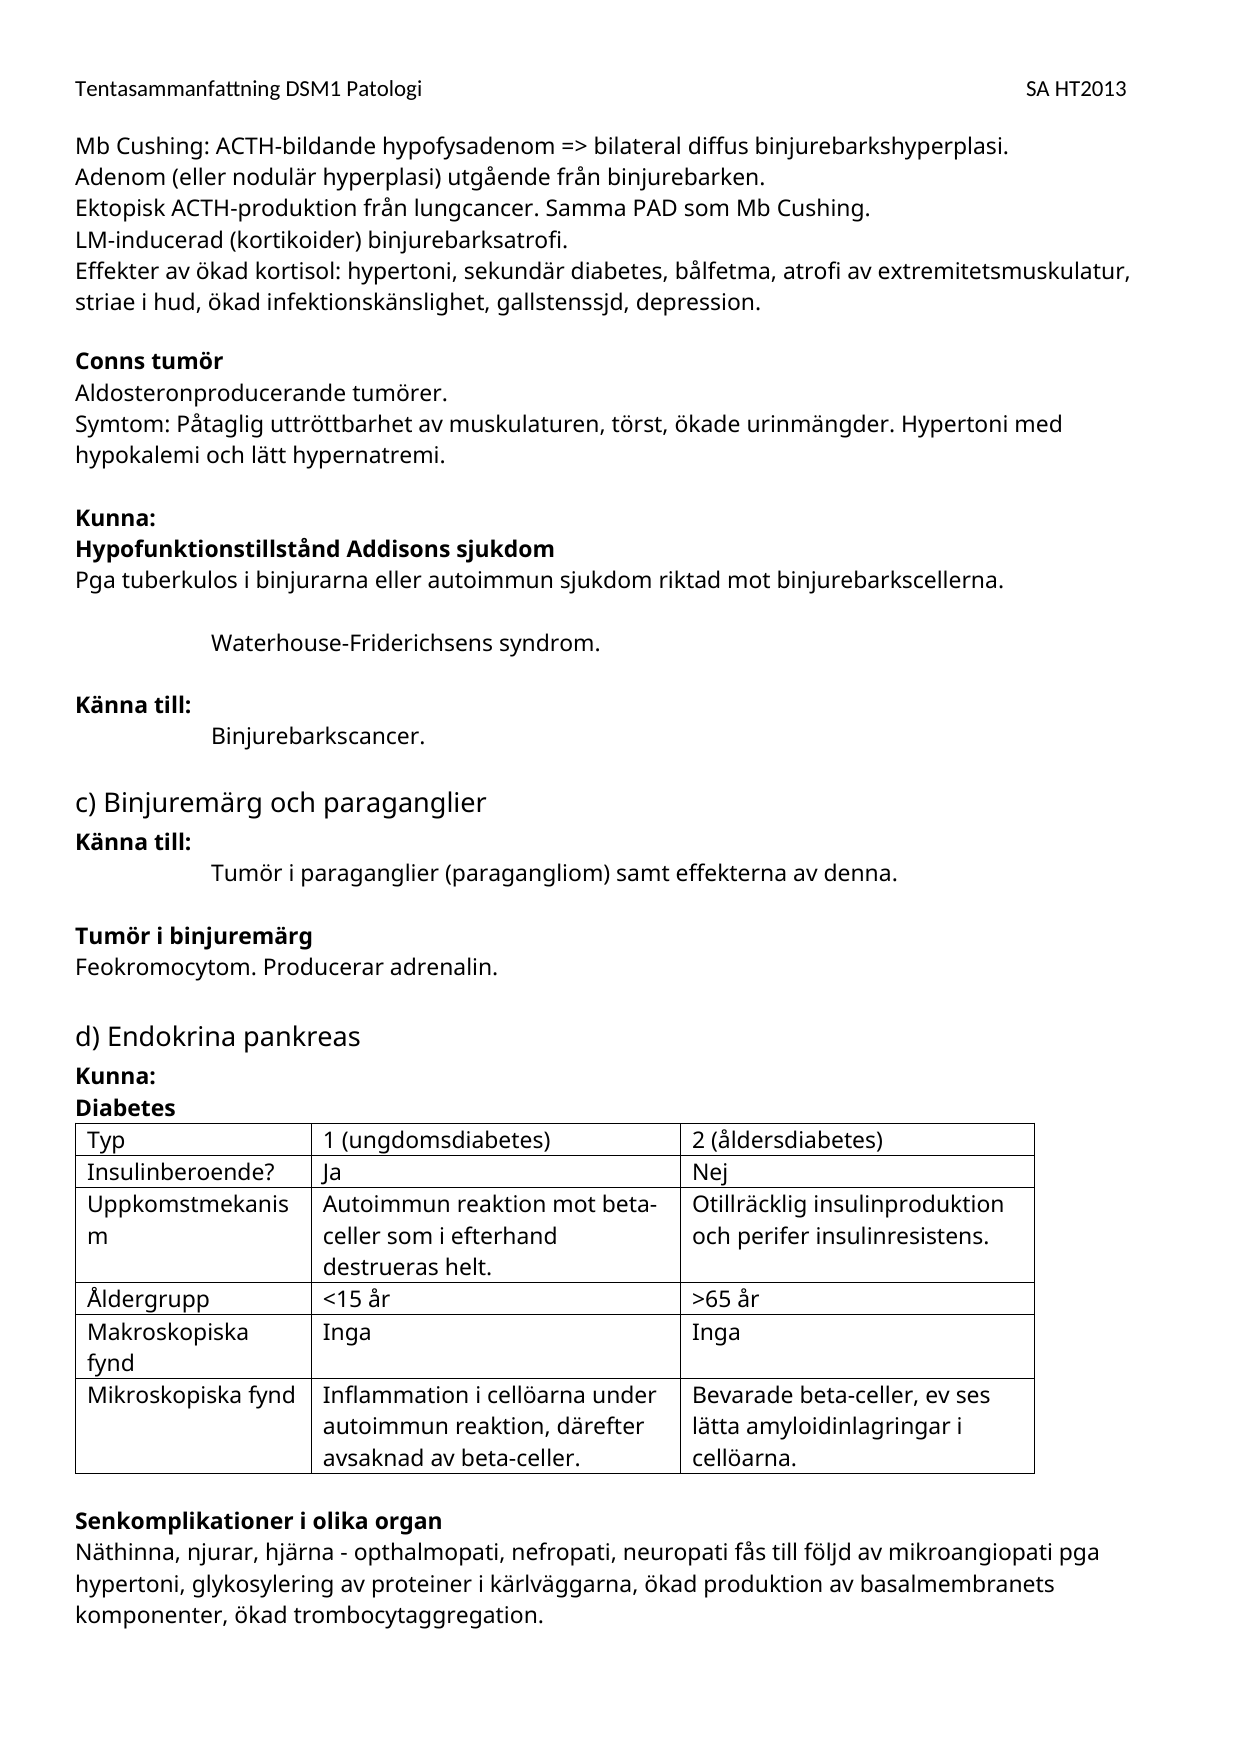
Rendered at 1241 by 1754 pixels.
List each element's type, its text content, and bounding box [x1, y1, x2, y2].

table_cell Inga [312, 1315, 680, 1378]
text Senkomplikationer i olika organ [75, 1505, 1165, 1536]
text Känna till: [75, 826, 1165, 857]
text Aldosteronproducerande tumörer. [75, 377, 1165, 408]
table_cell Inga [681, 1315, 1034, 1378]
text Diabetes [75, 1091, 1165, 1123]
subtitle c) Binjuremärg och paraganglier [75, 784, 1165, 821]
table_header 1 (ungdomsdiabetes) [312, 1124, 680, 1155]
table_cell Uppkomstmekanism [76, 1188, 311, 1282]
table_cell Mikroskopiska fynd [76, 1379, 311, 1473]
text Binjurebarkscancer. [75, 720, 1165, 752]
table_cell >65 år [681, 1283, 1034, 1314]
table_cell Ja [312, 1156, 680, 1187]
text Kunna: [75, 1060, 1165, 1091]
table_cell Makroskopiska fynd [76, 1315, 311, 1378]
text Näthinna, njurar, hjärna - opthalmopati, nefropati, neuropati fås till följd av mikroangiopati pga hypertoni, glykosylering av proteiner i kärlväggarna, ökad produktion av basalmembranets komponenter, ökad trombocytaggregation. [75, 1536, 1165, 1630]
table_cell Bevarade beta-celler, ev ses lätta amyloidinlagringar i cellöarna. [681, 1379, 1034, 1473]
table_cell Autoimmun reaktion mot beta-celler som i efterhand destrueras helt. [312, 1188, 680, 1282]
text Hypofunktionstillstånd Addisons sjukdom [75, 533, 1165, 564]
text Symtom: Påtaglig uttröttbarhet av muskulaturen, törst, ökade urinmängder. Hypertoni med hypokalemi och lätt hypernatremi. [75, 408, 1165, 470]
table_cell <15 år [312, 1283, 680, 1314]
text Kunna: [75, 502, 1165, 533]
text LM-inducerad (kortikoider) binjurebarksatrofi. [75, 223, 1165, 255]
text Tumör i binjuremärg [75, 920, 1165, 951]
text Feokromocytom. Producerar adrenalin. [75, 951, 1165, 982]
text Ektopisk ACTH-produktion från lungcancer. Samma PAD som Mb Cushing. [75, 192, 1165, 223]
subtitle d) Endokrina pankreas [75, 1018, 1165, 1055]
table_header Typ [76, 1124, 311, 1155]
text Conns tumör [75, 345, 1165, 377]
table_cell Åldergrupp [76, 1283, 311, 1314]
table_header 2 (åldersdiabetes) [681, 1124, 1034, 1155]
text Mb Cushing: ACTH-bildande hypofysadenom => bilateral diffus binjurebarkshyperplasi. [75, 130, 1165, 161]
table_cell Insulinberoende? [76, 1156, 311, 1187]
table_cell Inflammation i cellöarna under autoimmun reaktion, därefter avsaknad av beta-celler. [312, 1379, 680, 1473]
text Pga tuberkulos i binjurarna eller autoimmun sjukdom riktad mot binjurebarkscellerna. [75, 564, 1165, 595]
text Effekter av ökad kortisol: hypertoni, sekundär diabetes, bålfetma, atrofi av extremitetsmuskulatur, striae i hud, ökad infektionskänslighet, gallstenssjd, depression. [75, 255, 1165, 317]
table_cell Otillräcklig insulinproduktion och perifer insulinresistens. [681, 1188, 1034, 1282]
text Tumör i paraganglier (paragangliom) samt effekterna av denna. [211, 857, 1165, 889]
text Waterhouse-Friderichsens syndrom. [75, 627, 1165, 658]
text Adenom (eller nodulär hyperplasi) utgående från binjurebarken. [75, 161, 1165, 192]
table_cell Nej [681, 1156, 1034, 1187]
text Känna till: [75, 689, 1165, 720]
